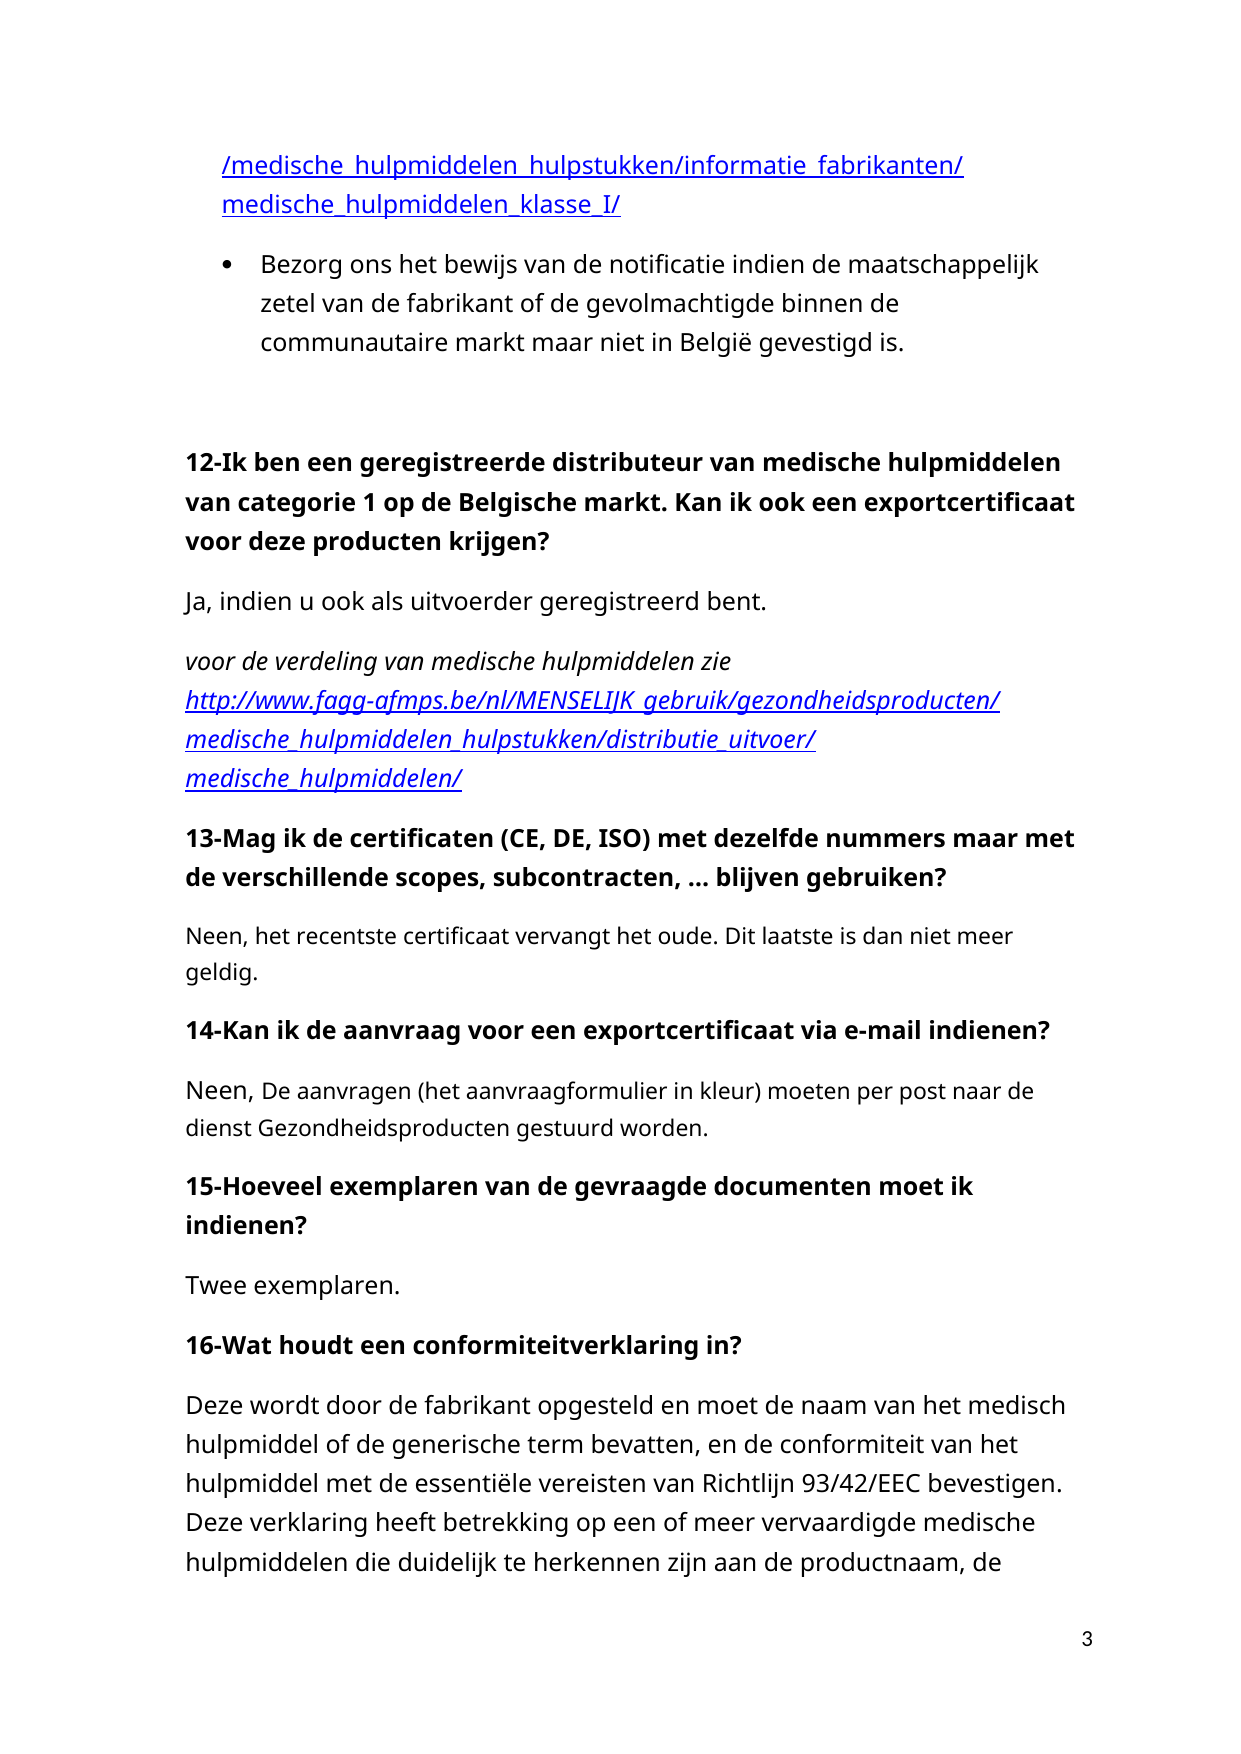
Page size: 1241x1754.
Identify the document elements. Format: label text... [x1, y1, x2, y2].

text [185, 1387, 1093, 1578]
text 15-Hoeveel exemplaren van de gevraagde documenten moet ik indienen? [185, 1168, 1093, 1242]
list Bezorg ons het bewijs van de notificatie indien de maatschappelijk zetel van de fabrikant of de gevolmachtigde binnen de communautaire markt maar niet in België gevestigd is. [223, 247, 1093, 359]
text 13-Mag ik de certificaten (CE, DE, ISO) met dezelfde nummers maar met de verschillende scopes, subcontracten, … blijven gebruiken? [185, 821, 1093, 894]
text Neen, het recentste certificaat vervangt het oude. Dit laatste is dan niet meer geldig. [185, 920, 1093, 987]
text voor de verdeling van medische hulpmiddelen zie http://www.fagg-afmps.be/nl/MENSELIJK_gebruik/gezondheidsproducten/medische_hulpmiddelen_hulpstukken/distributie_uitvoer/medische_hulpmiddelen/ [185, 643, 1093, 795]
text 12-Ik ben een geregistreerde distributeur van medische hulpmiddelen van categorie 1 op de Belgische markt. Kan ik ook een exportcertificaat voor deze producten krijgen? [185, 445, 1093, 557]
text 14-Kan ik de aanvraag voor een exportcertificaat via e-mail indienen? [185, 1013, 1093, 1047]
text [221, 148, 1093, 221]
text Neen, De aanvragen (het aanvraagformulier in kleur) moeten per post naar de dienst Gezondheidsproducten gestuurd worden. [185, 1073, 1093, 1143]
text 16-Wat houdt een conformiteitverklaring in? [185, 1327, 1093, 1362]
text Ja, indien u ook als uitvoerder geregistreerd bent. [148, 583, 1093, 617]
text Twee exemplaren. [185, 1267, 1093, 1302]
